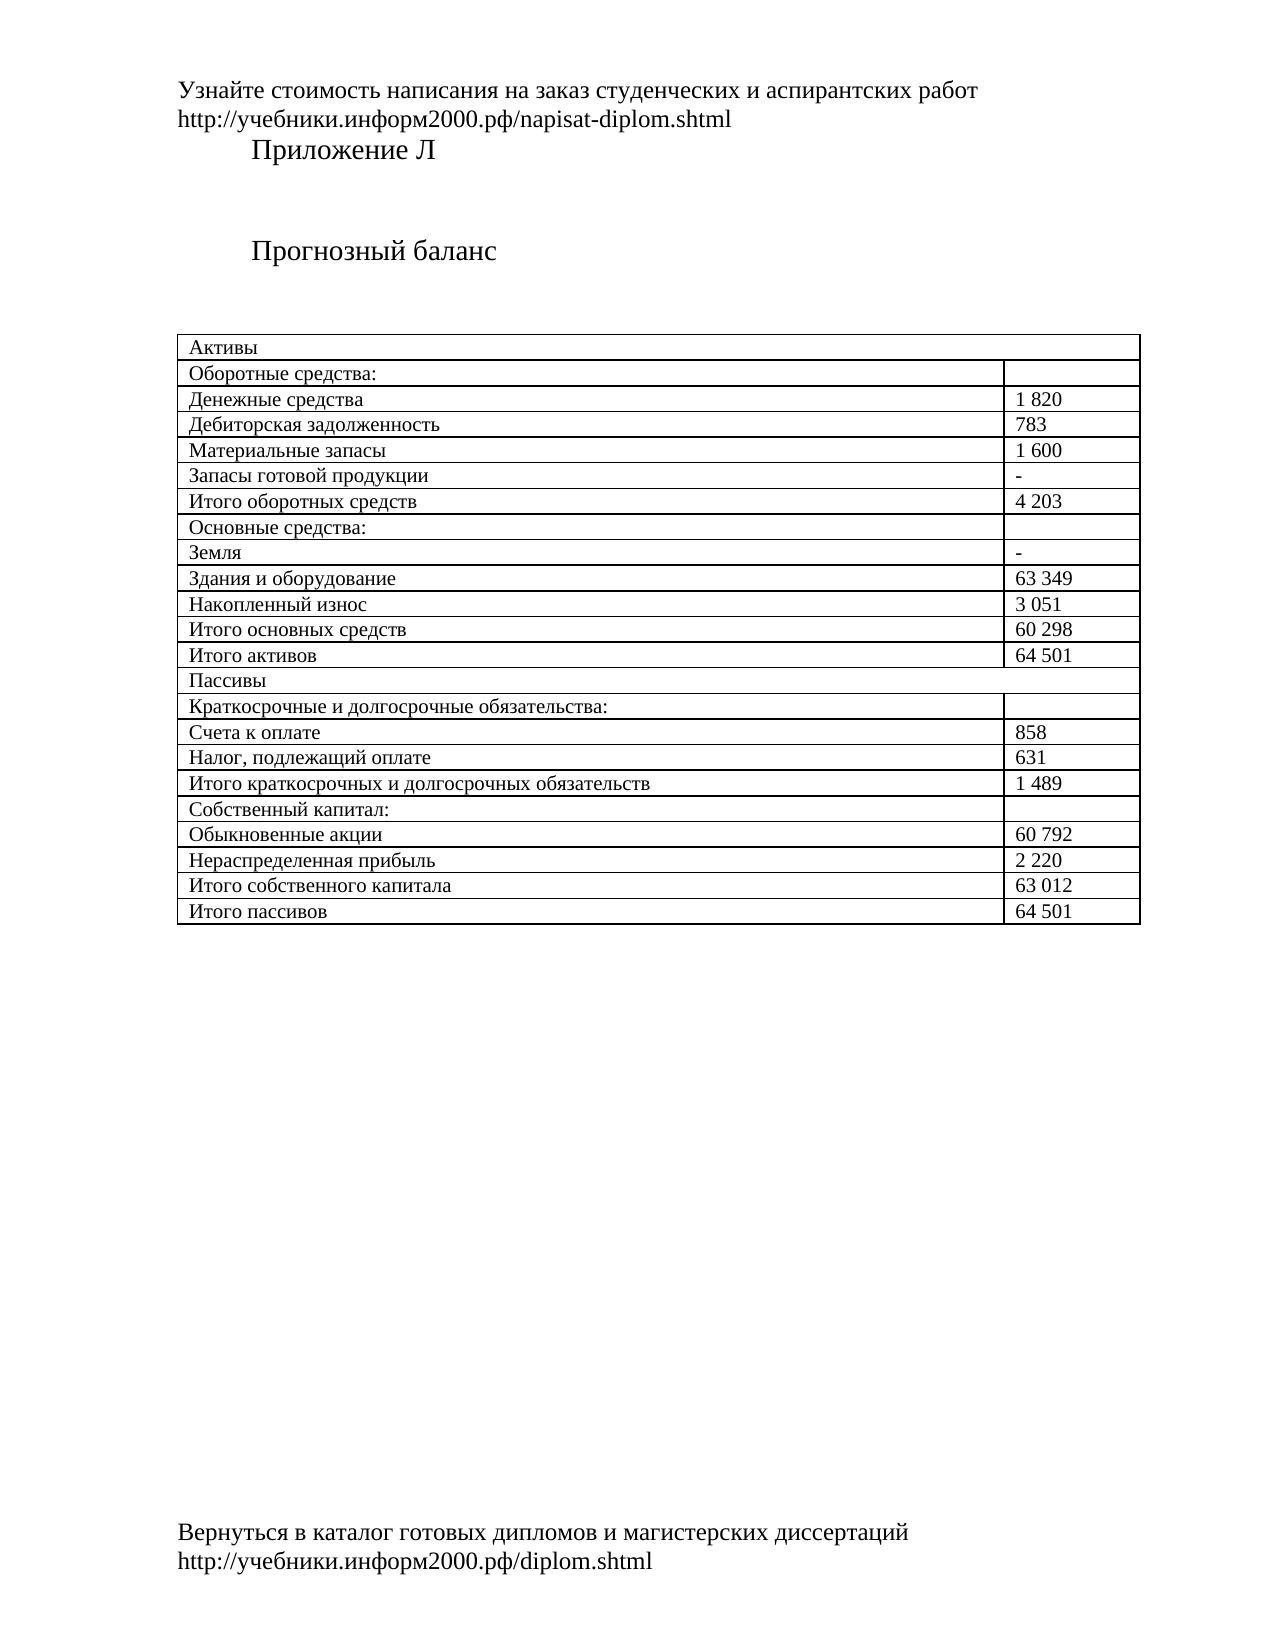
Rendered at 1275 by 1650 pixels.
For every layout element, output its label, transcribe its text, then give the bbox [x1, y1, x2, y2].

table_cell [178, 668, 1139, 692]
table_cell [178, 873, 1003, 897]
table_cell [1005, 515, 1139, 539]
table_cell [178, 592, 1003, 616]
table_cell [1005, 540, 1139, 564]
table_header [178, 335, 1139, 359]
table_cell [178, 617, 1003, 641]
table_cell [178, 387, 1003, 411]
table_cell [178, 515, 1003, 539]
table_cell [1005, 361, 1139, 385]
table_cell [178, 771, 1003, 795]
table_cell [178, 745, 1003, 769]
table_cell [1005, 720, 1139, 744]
text Прогнозный баланс [177, 233, 1186, 267]
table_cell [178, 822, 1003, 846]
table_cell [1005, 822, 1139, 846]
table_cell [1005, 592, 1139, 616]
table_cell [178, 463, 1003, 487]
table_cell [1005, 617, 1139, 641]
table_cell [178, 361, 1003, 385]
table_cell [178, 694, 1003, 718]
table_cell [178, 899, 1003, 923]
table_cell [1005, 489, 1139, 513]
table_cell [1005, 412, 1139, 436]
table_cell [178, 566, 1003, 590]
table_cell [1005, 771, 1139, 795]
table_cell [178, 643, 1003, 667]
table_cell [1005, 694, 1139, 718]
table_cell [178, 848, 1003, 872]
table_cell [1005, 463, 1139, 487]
text Приложение Л [177, 132, 1186, 166]
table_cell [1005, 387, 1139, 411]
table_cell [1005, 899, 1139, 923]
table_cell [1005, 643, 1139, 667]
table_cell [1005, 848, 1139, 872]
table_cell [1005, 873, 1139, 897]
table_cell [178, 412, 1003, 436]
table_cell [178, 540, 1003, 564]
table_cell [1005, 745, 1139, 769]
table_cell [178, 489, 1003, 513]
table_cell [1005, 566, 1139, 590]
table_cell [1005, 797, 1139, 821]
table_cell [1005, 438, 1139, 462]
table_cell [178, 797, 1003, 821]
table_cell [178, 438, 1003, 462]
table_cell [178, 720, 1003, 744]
